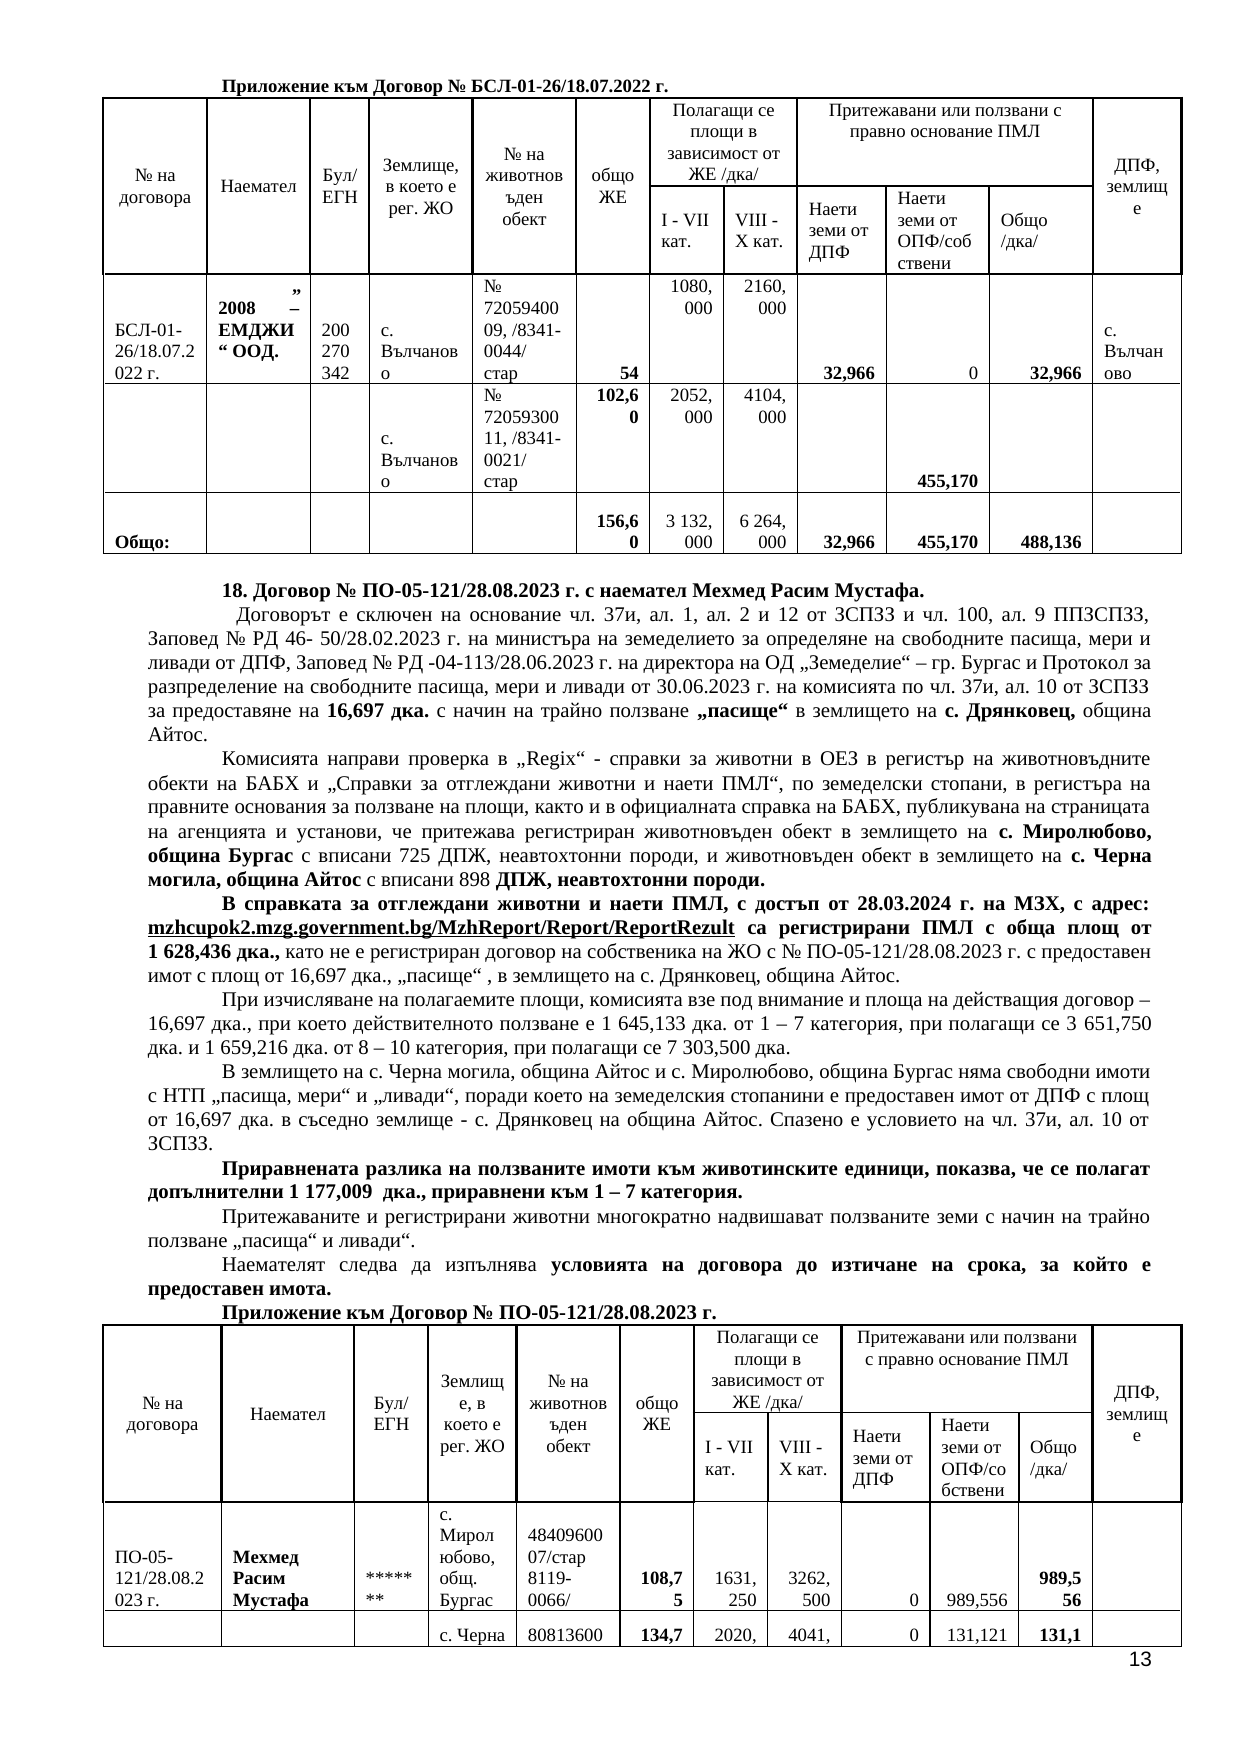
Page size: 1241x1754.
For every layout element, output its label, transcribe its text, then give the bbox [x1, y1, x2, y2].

table_header Землище, в което е рег. ЖО [370, 99, 471, 273]
table_header общо ЖЕ [621, 1326, 693, 1501]
table_cell 134,70 [621, 1611, 693, 1646]
table_cell 455,170 [887, 493, 989, 553]
table_cell Мехмед Расим Мустафа [222, 1503, 354, 1610]
table_cell с. Вълчаново [370, 275, 472, 383]
table_cell 200270342 [311, 275, 369, 383]
table_cell 0 [842, 1611, 929, 1646]
table_cell 989,556 [1019, 1503, 1092, 1610]
table_cell 6 264,000 [724, 493, 797, 553]
text В землището на с. Черна могила, община Айтос и с. Миролюбово, община Бургас няма свободни имоти с НТП „пасища, мери“ и „ливади“, поради което на земеделския стопанини е предоставен имот от ДПФ с площ от 16,697 дка. в съседно землище - с. Дрянковец на община Айтос. Спазено е условието на чл. 37и, ал. 10 от ЗСПЗЗ. [148, 1059, 1152, 1155]
text При изчисляване на полагаемите площи, комисията взе под внимание и площа на действащия договор – 16,697 дка., при което действителното ползване е 1 645,133 дка. от 1 – 7 категория, при полагащи се 3 651,750 дка. и 1 659,216 дка. от 8 – 10 категория, при полагащи се 7 303,500 дка. [148, 987, 1152, 1059]
table_cell [798, 384, 886, 492]
table_cell 4840960007/стар 8119-0066/ [517, 1503, 619, 1610]
table_cell 0 [842, 1503, 929, 1610]
table_cell [104, 1611, 221, 1646]
text Притежаваните и регистрирани животни многократно надвишават ползваните земи с начин на трайно ползване „пасища“ и ливади“. [148, 1203, 1152, 1252]
table_header № на животновъден обект [518, 1326, 619, 1501]
table_cell Общо: [104, 493, 206, 553]
table_cell [473, 493, 576, 553]
table_cell 0 [887, 275, 989, 383]
table_cell [222, 1611, 354, 1646]
table_header Полагащи се площи в зависимост от ЖЕ /дка/ [651, 99, 796, 185]
table_cell БСЛ-01-26/18.07.2022 г. [104, 274, 206, 383]
text Приравнената разлика на ползваните имоти към животинските единици, показва, че се полагат допълнителни 1 177,009 дка., приравнени към 1 – 7 категория. [148, 1155, 1152, 1203]
text В справката за отглеждани животни и наети ПМЛ, с достъп от 28.03.2024 г. на МЗХ, с адрес: mzhcupok2.mzg.government.bg/MzhReport/Report/ReportRezult са регистрирани ПМЛ с обща площ от 1 628,436 дка., като не е регистриран договор на собственика на ЖО с № ПО-05-121/28.08.2023 г. с предоставен имот с площ от 16,697 дка., „пасище“ , в землището на с. Дрянковец, община Айтос. [148, 891, 1152, 987]
table_cell 1080,000 [650, 275, 723, 383]
table_cell [104, 384, 206, 492]
table_header ДПФ, землище [1094, 1326, 1180, 1501]
table_cell [1093, 383, 1181, 492]
table_header № на договора [104, 99, 206, 273]
text Приложение към Договор № ПО-05-121/28.08.2023 г. [148, 1300, 1152, 1324]
table_cell 2020,500 [694, 1611, 767, 1646]
table_cell [311, 384, 369, 492]
table_cell Общо /дка/ [1020, 1413, 1091, 1501]
text Комисията направи проверка в „Regix“ - справки за животни в ОЕЗ в регистър на животновъдните обекти на БАБХ и „Справки за отглеждани животни и наети ПМЛ“, по земеделски стопани, в регистъра на правните основания за ползване на площи, както и в официалната справка на БАБХ, публикувана на страницата на агенцията и установи, че притежава регистриран животновъден обект в землището на с. Миролюбово, община Бургас с вписани 725 ДПЖ, неавтохтонни породи, и животновъден обект в землището на с. Черна могила, община Айтос с вписани 898 ДПЖ, неавтохтонни породи. [148, 746, 1152, 891]
table_cell Наети земи от ДПФ [843, 1413, 929, 1501]
text 18. Договор № ПО-05-121/28.08.2023 г. с наемател Мехмед Расим Мустафа. [148, 578, 1152, 602]
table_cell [517, 1611, 619, 1646]
table_header № на животновъден обект [474, 99, 575, 273]
table_header Бул/ЕГН [311, 99, 368, 273]
table_header ДПФ, землище [1094, 99, 1180, 273]
table_cell 102,60 [577, 384, 649, 492]
text Договорът е сключен на основание чл. 37и, ал. 1, ал. 2 и 12 от ЗСПЗЗ и чл. 100, ал. 9 ППЗСПЗЗ, Заповед № РД 46- 50/28.02.2023 г. на министъра на земеделието за определяне на свободните пасища, мери и ливади от ДПФ, Заповед № РД -04-113/28.06.2023 г. на директора на ОД „Земеделие“ – гр. Бургас и Протокол за разпределение на свободните пасища, мери и ливади от 30.06.2023 г. на комисията по чл. 37и, ал. 10 от ЗСПЗЗ за предоставяне на 16,697 дка. с начин на трайно ползване „пасище“ в землището на с. Дрянковец, община Айтос. [148, 602, 1152, 746]
table_cell [311, 493, 369, 553]
table_cell VІІІ - Х кат. [769, 1413, 840, 1501]
table_cell 131,121 [931, 1611, 1018, 1646]
table_cell 3262,500 [768, 1502, 841, 1610]
table_cell 989,556 [931, 1503, 1018, 1610]
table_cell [429, 1611, 516, 1646]
table_cell ПО-05-121/28.08.2023 г. [104, 1502, 221, 1610]
table_header Притежавани или ползвани с правно основание ПМЛ [798, 99, 1092, 185]
table_cell [370, 493, 472, 553]
table_cell І - VІІ кат. [651, 187, 723, 273]
table_cell 32,966 [798, 275, 886, 383]
table_cell 108,75 [621, 1503, 693, 1610]
table_cell Наети земи от ОПФ/собствени [887, 187, 988, 273]
table_cell № 7205940009, /8341-0044/ стар [473, 275, 576, 383]
table_cell Наети земи от ДПФ [798, 187, 885, 273]
table_cell [1093, 492, 1181, 553]
table_cell [207, 384, 310, 492]
table_header Полагащи се площи в зависимост от ЖЕ /дка/ [695, 1326, 840, 1412]
table_cell № 7205930011, /8341-0021/ стар [473, 384, 576, 492]
table_cell ******* [355, 1503, 428, 1610]
table_header Землище, в което е рег. ЖО [429, 1326, 515, 1501]
table_cell 32,966 [798, 493, 886, 553]
table_cell 131,121 [1019, 1611, 1092, 1646]
table_cell 488,136 [990, 493, 1092, 553]
text Приложение към Договор № БСЛ-01-26/18.07.2022 г. [148, 75, 1152, 97]
text Наемателят следва да изпълнява условията на договора до изтичане на срока, за който е предоставен имота. [148, 1252, 1152, 1300]
table_cell 2160,000 [724, 275, 797, 383]
table_cell І - VІІ кат. [695, 1413, 767, 1501]
table_cell 3 132,000 [650, 493, 723, 553]
table_cell 455,170 [887, 384, 989, 492]
table_cell [990, 384, 1092, 492]
table_cell 1631,250 [694, 1502, 767, 1610]
table_cell [1093, 1610, 1181, 1646]
table_cell с. Вълчаново [1093, 275, 1181, 383]
table_cell 32,966 [990, 275, 1092, 383]
table_header общо ЖЕ [577, 99, 649, 273]
table_header Наемател [208, 99, 309, 273]
table_cell „2008 – ЕМДЖИ“ ООД. [207, 275, 310, 383]
table_cell [1093, 1503, 1181, 1610]
table_cell [355, 1611, 428, 1646]
table_cell Наети земи от ОПФ/собствени [931, 1413, 1018, 1501]
table_cell Общо /дка/ [990, 187, 1092, 273]
table_cell с. Вълчаново [370, 384, 472, 492]
table_cell 4041,000 [768, 1611, 841, 1646]
table_cell 54 [577, 275, 649, 383]
table_cell 2052,000 [650, 384, 723, 492]
table_header Притежавани или ползвани с правно основание ПМЛ [843, 1326, 1091, 1412]
table_cell [207, 493, 310, 553]
table_cell 156,60 [577, 493, 649, 553]
table_cell с. Миролюбово, общ. Бургас [429, 1503, 516, 1610]
table_header № на договора [104, 1326, 220, 1501]
table_cell 4104,000 [724, 384, 797, 492]
table_header Наемател [223, 1326, 353, 1501]
table_header Бул/ЕГН [355, 1326, 427, 1501]
table_cell VІІІ - Х кат. [725, 187, 796, 273]
